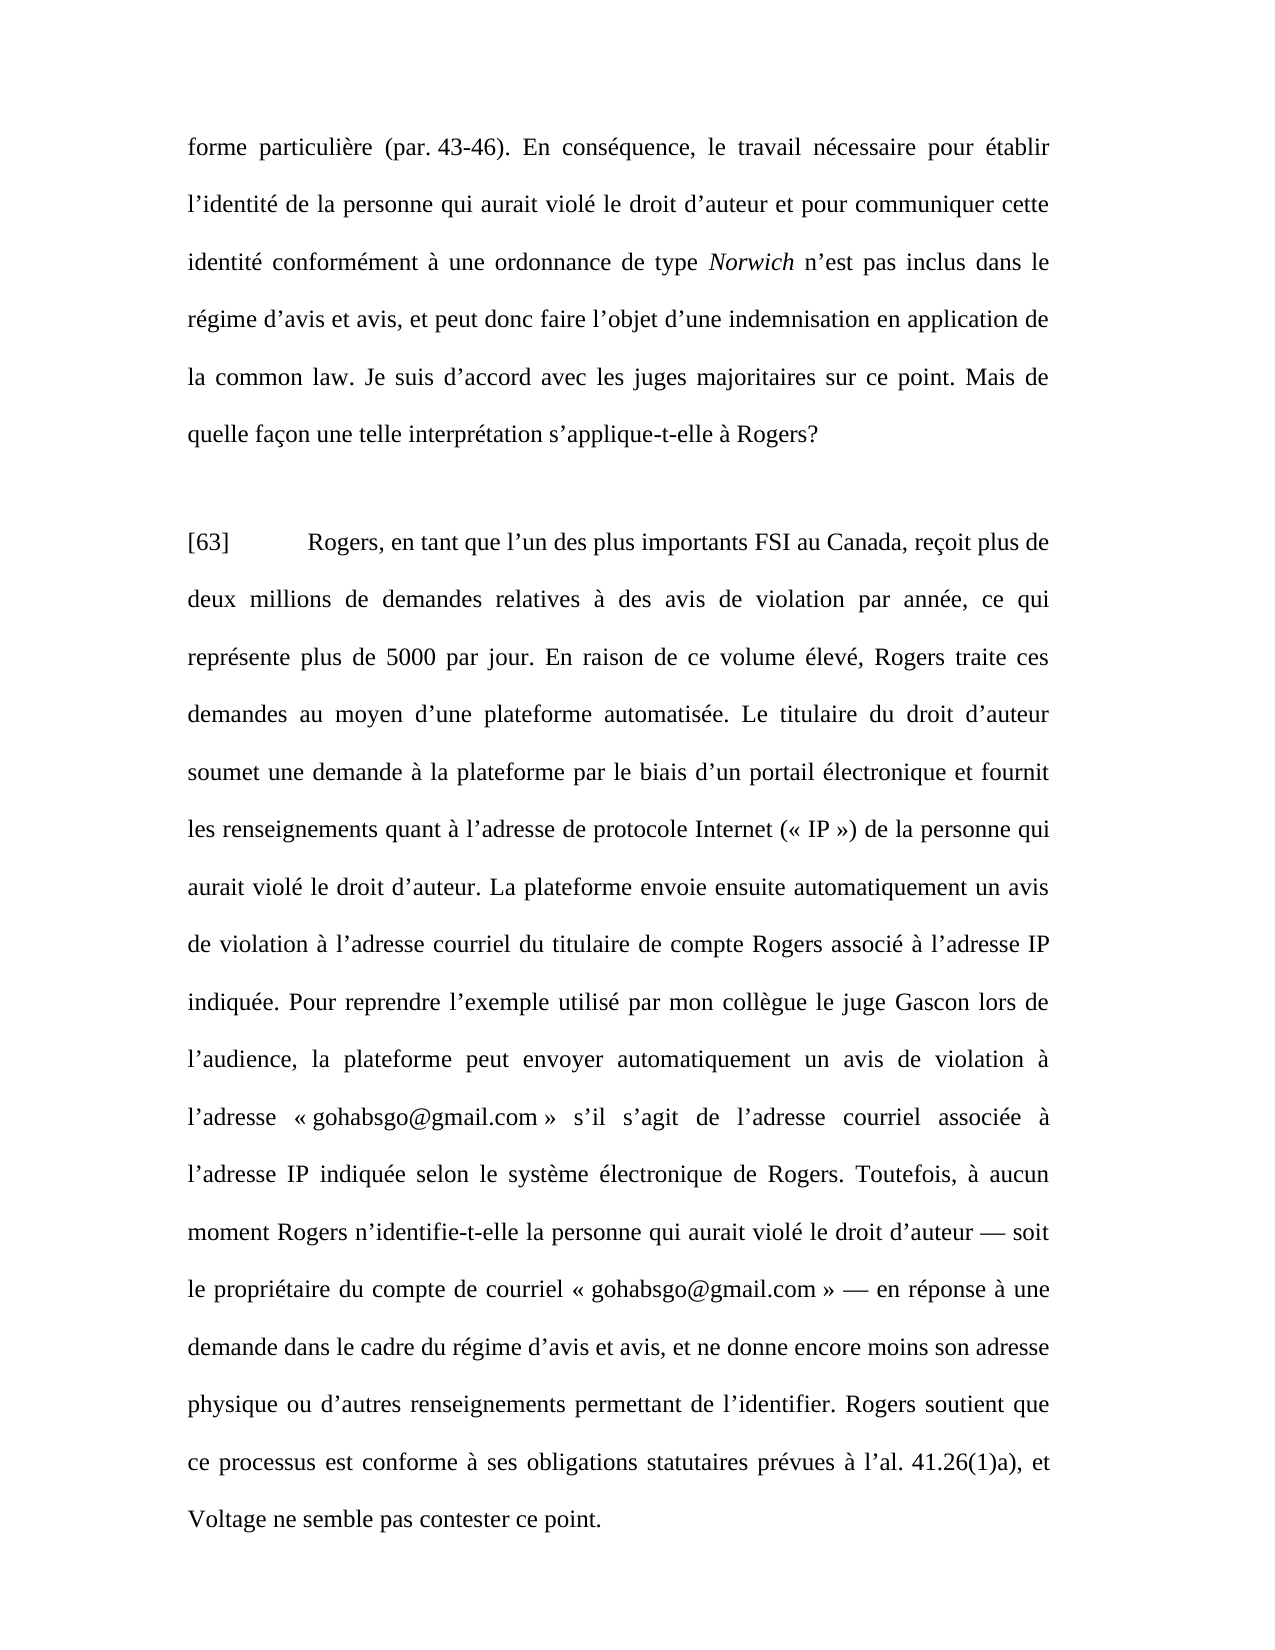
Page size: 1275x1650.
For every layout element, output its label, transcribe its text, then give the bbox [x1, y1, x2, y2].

text Rogers, en tant que l’un des plus importants FSI au Canada, reçoit plus de deux millions de demandes relatives à des avis de violation par année, ce qui représente plus de 5000 par jour. En raison de ce volume élevé, Rogers traite ces demandes au moyen d’une plateforme automatisée. Le titulaire du droit d’auteur soumet une demande à la plateforme par le biais d’un portail électronique et fournit les renseignements quant à l’adresse de protocole Internet (« IP ») de la personne qui aurait violé le droit d’auteur. La plateforme envoie ensuite automatiquement un avis de violation à l’adresse courriel du titulaire de compte Rogers associé à l’adresse IP indiquée. Pour reprendre l’exemple utilisé par mon collègue le juge Gascon lors de l’audience, la plateforme peut envoyer automatiquement un avis de violation à l’adresse « gohabsgo@gmail.com » s’il s’agit de l’adresse courriel associée à l’adresse IP indiquée selon le système électronique de Rogers. Toutefois, à aucun moment Rogers n’identifie-t-elle la personne qui aurait violé le droit d’auteur — soit le propriétaire du compte de courriel « gohabsgo@gmail.com » — en réponse à une demande dans le cadre du régime d’avis et avis, et ne donne encore moins son adresse physique ou d’autres renseignements permettant de l’identifier. Rogers soutient que ce processus est conforme à ses obligations statutaires prévues à l’al. 41.26(1)a), et Voltage ne semble pas contester ce point. [187, 527, 1050, 1533]
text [187, 132, 1050, 448]
